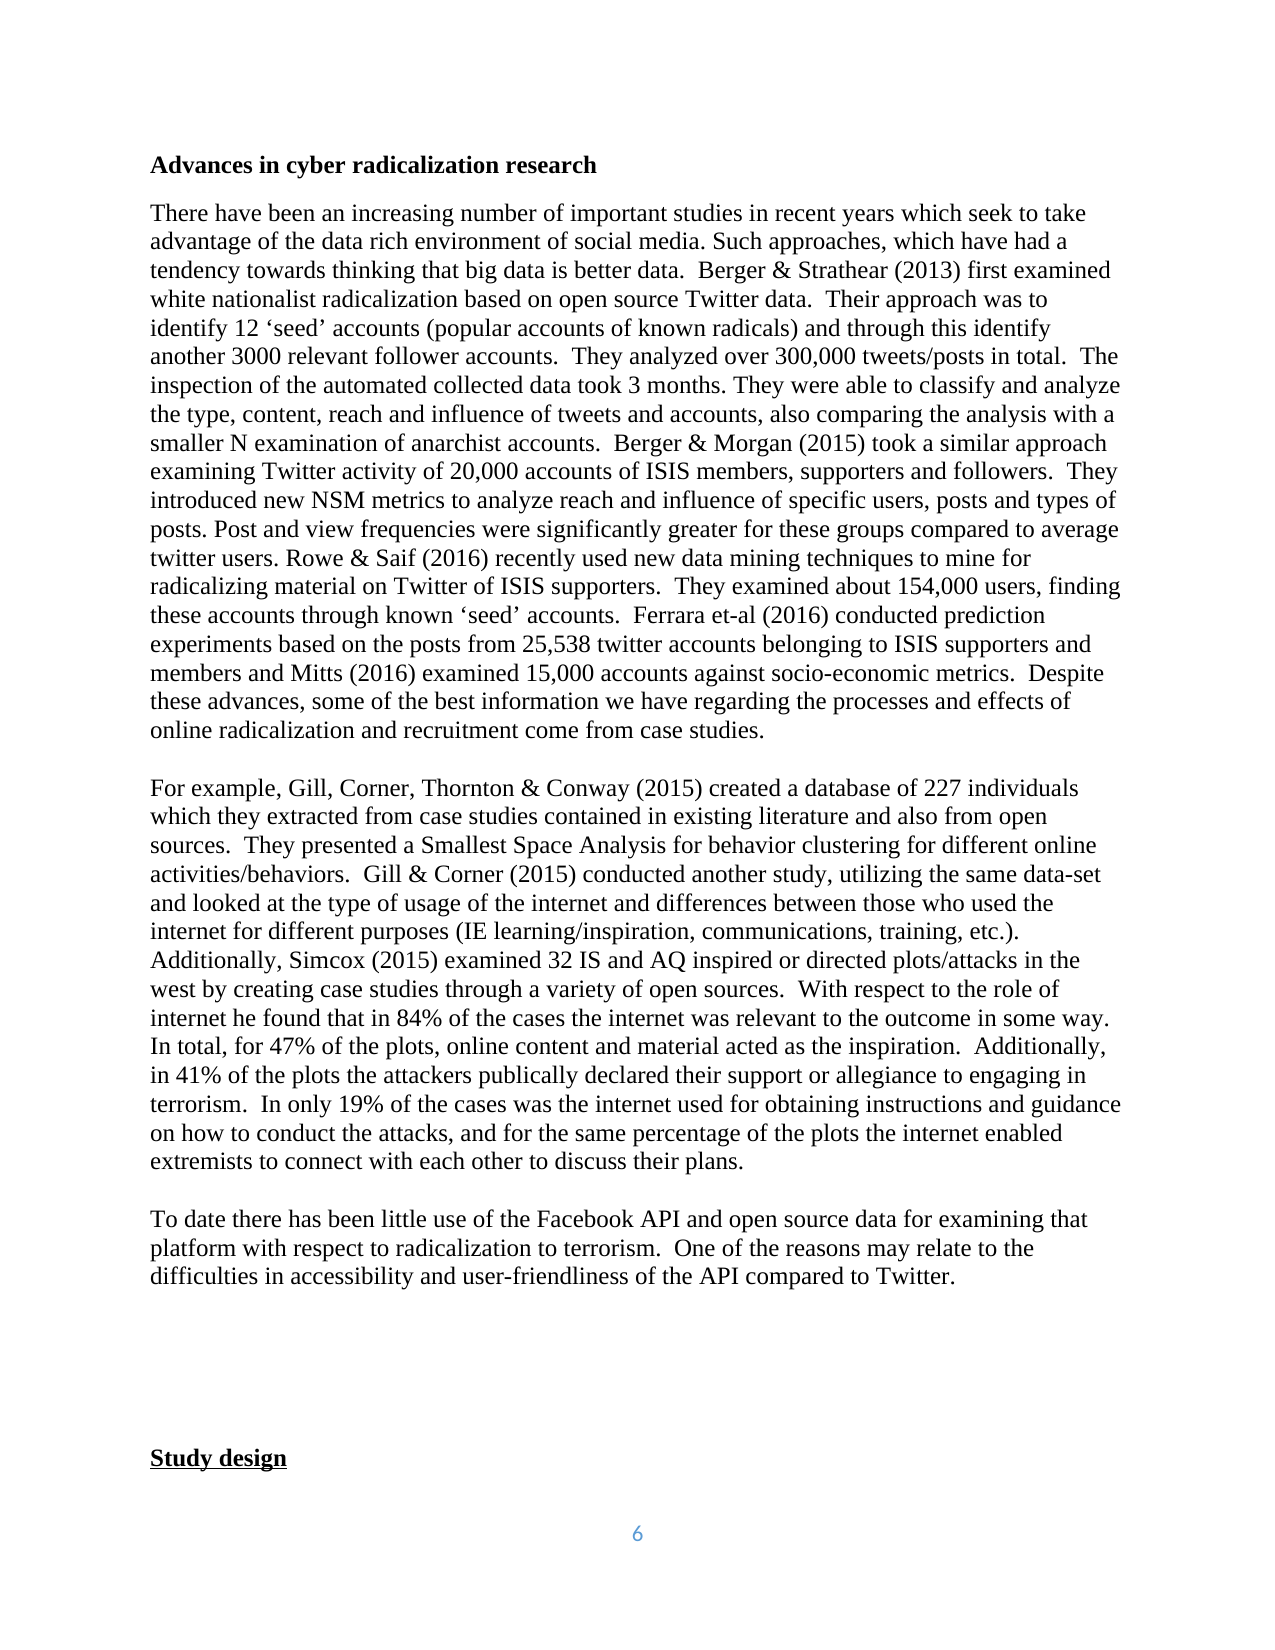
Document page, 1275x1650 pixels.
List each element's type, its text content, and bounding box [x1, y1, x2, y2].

text Study design [150, 1443, 1125, 1472]
text To date there has been little use of the Facebook API and open source data for examining that platform with respect to radicalization to terrorism. One of the reasons may relate to the difficulties in accessibility and user-friendliness of the API compared to Twitter. [150, 1204, 1125, 1290]
text There have been an increasing number of important studies in recent years which seek to take advantage of the data rich environment of social media. Such approaches, which have had a tendency towards thinking that big data is better data. Berger & Strathear (2013) first examined white nationalist radicalization based on open source Twitter data. Their approach was to identify 12 ‘seed’ accounts (popular accounts of known radicals) and through this identify another 3000 relevant follower accounts. They analyzed over 300,000 tweets/posts in total. The inspection of the automated collected data took 3 months. They were able to classify and analyze the type, content, reach and influence of tweets and accounts, also comparing the analysis with a smaller N examination of anarchist accounts. Berger & Morgan (2015) took a similar approach examining Twitter activity of 20,000 accounts of ISIS members, supporters and followers. They introduced new NSM metrics to analyze reach and influence of specific users, posts and types of posts. Post and view frequencies were significantly greater for these groups compared to average twitter users. Rowe & Saif (2016) recently used new data mining techniques to mine for radicalizing material on Twitter of ISIS supporters. They examined about 154,000 users, finding these accounts through known ‘seed’ accounts. Ferrara et-al (2016) conducted prediction experiments based on the posts from 25,538 twitter accounts belonging to ISIS supporters and members and Mitts (2016) examined 15,000 accounts against socio-economic metrics. Despite these advances, some of the best information we have regarding the processes and effects of online radicalization and recruitment come from case studies. [150, 198, 1125, 744]
text For example, Gill, Corner, Thornton & Conway (2015) created a database of 227 individuals which they extracted from case studies contained in existing literature and also from open sources. They presented a Smallest Space Analysis for behavior clustering for different online activities/behaviors. Gill & Corner (2015) conducted another study, utilizing the same data-set and looked at the type of usage of the internet and differences between those who used the internet for different purposes (IE learning/inspiration, communications, training, etc.). Additionally, Simcox (2015) examined 32 IS and AQ inspired or directed plots/attacks in the west by creating case studies through a variety of open sources. With respect to the role of internet he found that in 84% of the cases the internet was relevant to the outcome in some way. In total, for 47% of the plots, online content and material acted as the inspiration. Additionally, in 41% of the plots the attackers publically declared their support or allegiance to engaging in terrorism. In only 19% of the cases was the internet used for obtaining instructions and guidance on how to conduct the attacks, and for the same percentage of the plots the internet enabled extremists to connect with each other to discuss their plans. [150, 773, 1125, 1175]
text Advances in cyber radicalization research [150, 150, 1125, 179]
